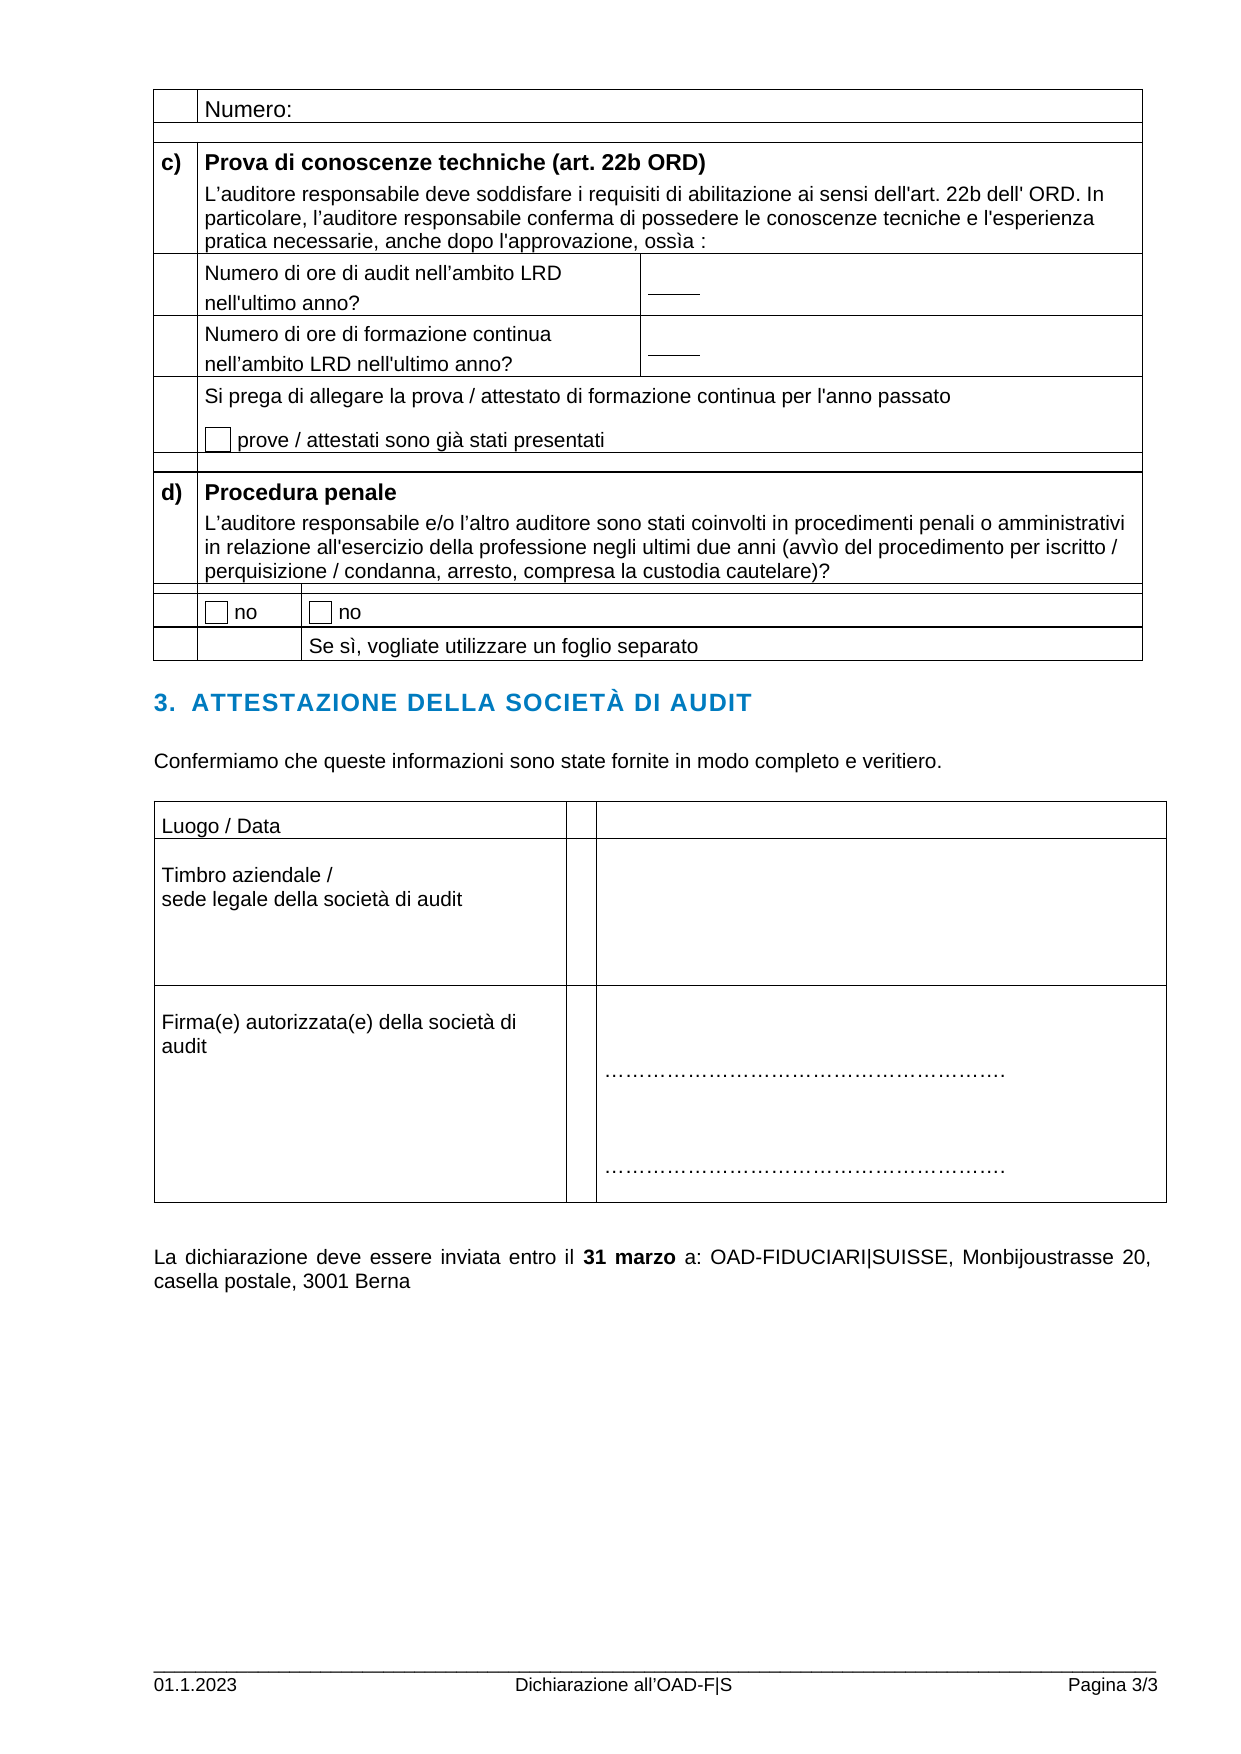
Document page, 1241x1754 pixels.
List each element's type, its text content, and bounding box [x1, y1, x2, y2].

list Attestazione della società di audit [153, 687, 1152, 716]
text La dichiarazione deve essere inviata entro il 31 marzo a: OAD-FIDUCIARI|SUISSE, Monbijoustrasse 20, casella postale, 3001 Berna [153, 1245, 1152, 1293]
table_cell no [302, 594, 1142, 626]
table_cell [567, 839, 596, 985]
table_cell Numero: [198, 90, 1142, 122]
table_cell [641, 316, 1142, 376]
table_cell [154, 123, 1142, 142]
table_cell Timbro aziendale / sede legale della società di audit [155, 839, 566, 985]
table_cell [641, 254, 1142, 315]
table_cell [154, 316, 197, 376]
table_cell Se sì, vogliate utilizzare un foglio separato [302, 628, 1142, 660]
table_cell Numero di ore di audit nell’ambito LRD nell'ultimo anno? [198, 254, 640, 315]
table_cell [154, 594, 197, 626]
table_cell [154, 584, 197, 593]
text Confermiamo che queste informazioni sono state fornite in modo completo e veritiero. [153, 748, 1152, 772]
table_cell Si prega di allegare la prova / attestato di formazione continua per l'anno passato prove / attestati sono già stati presentati [198, 377, 1142, 452]
table_cell [302, 584, 1142, 593]
table_cell [597, 839, 1166, 985]
table_cell [154, 377, 197, 452]
table_cell …………………………………………………. …………………………………………………. [597, 986, 1166, 1202]
table_header [567, 802, 596, 838]
table_header [597, 802, 1166, 838]
table_cell [154, 453, 197, 471]
table_cell [154, 254, 197, 315]
table_header Luogo / Data [155, 802, 566, 838]
table_cell Numero di ore di formazione continua nell’ambito LRD nell'ultimo anno? [198, 316, 640, 376]
table_cell d) [154, 473, 197, 583]
table_cell c) [154, 143, 197, 253]
table_cell Firma(e) autorizzata(e) della società di audit [155, 986, 566, 1202]
table_cell [154, 90, 197, 122]
table_cell [198, 453, 1142, 471]
table_cell [154, 628, 197, 660]
table_cell Prova di conoscenze techniche (art. 22b ORD) L’auditore responsabile deve soddisfare i requisiti di abilitazione ai sensi dell'art. 22b dell' ORD. In particolare, l’auditore responsabile conferma di possedere le conoscenze tecniche e l'esperienza pratica necessarie, anche dopo l'approvazione, ossìa : [198, 143, 1142, 253]
table_cell no [198, 594, 301, 626]
table_cell [567, 986, 596, 1202]
table_cell [198, 628, 301, 660]
table_cell [198, 584, 301, 593]
